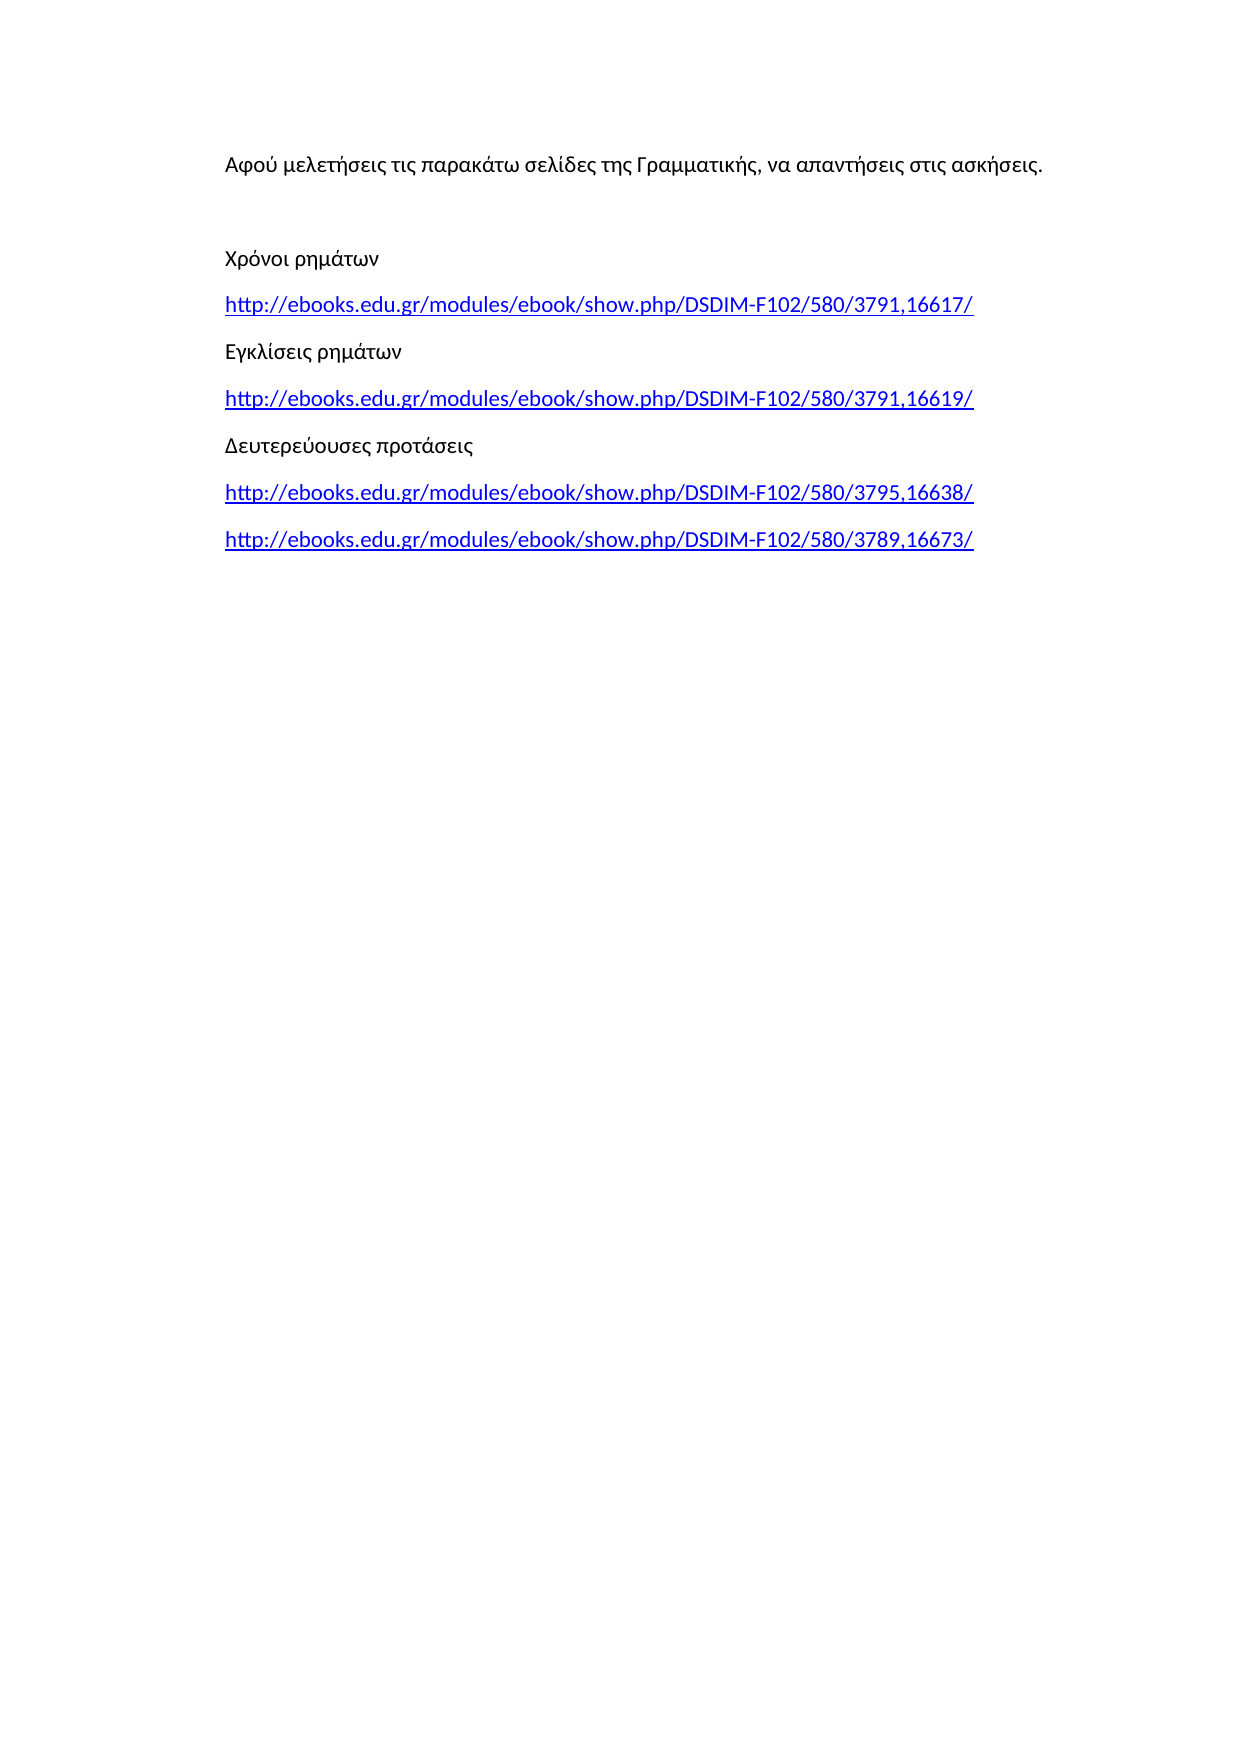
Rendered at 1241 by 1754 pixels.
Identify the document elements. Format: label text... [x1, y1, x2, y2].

text http://ebooks.edu.gr/modules/ebook/show.php/DSDIM-F102/580/3791,16619/ [225, 384, 1053, 412]
text Εγκλίσεις ρημάτων [225, 337, 1053, 366]
text http://ebooks.edu.gr/modules/ebook/show.php/DSDIM-F102/580/3789,16673/ [225, 525, 1053, 553]
text Χρόνοι ρημάτων [225, 244, 1053, 272]
text http://ebooks.edu.gr/modules/ebook/show.php/DSDIM-F102/580/3795,16638/ [225, 478, 1053, 506]
text Αφού μελετήσεις τις παρακάτω σελίδες της Γραμματικής, να απαντήσεις στις ασκήσεις. [225, 150, 1053, 178]
text http://ebooks.edu.gr/modules/ebook/show.php/DSDIM-F102/580/3791,16617/ [225, 291, 1053, 319]
text Δευτερεύουσες προτάσεις [225, 431, 1053, 459]
